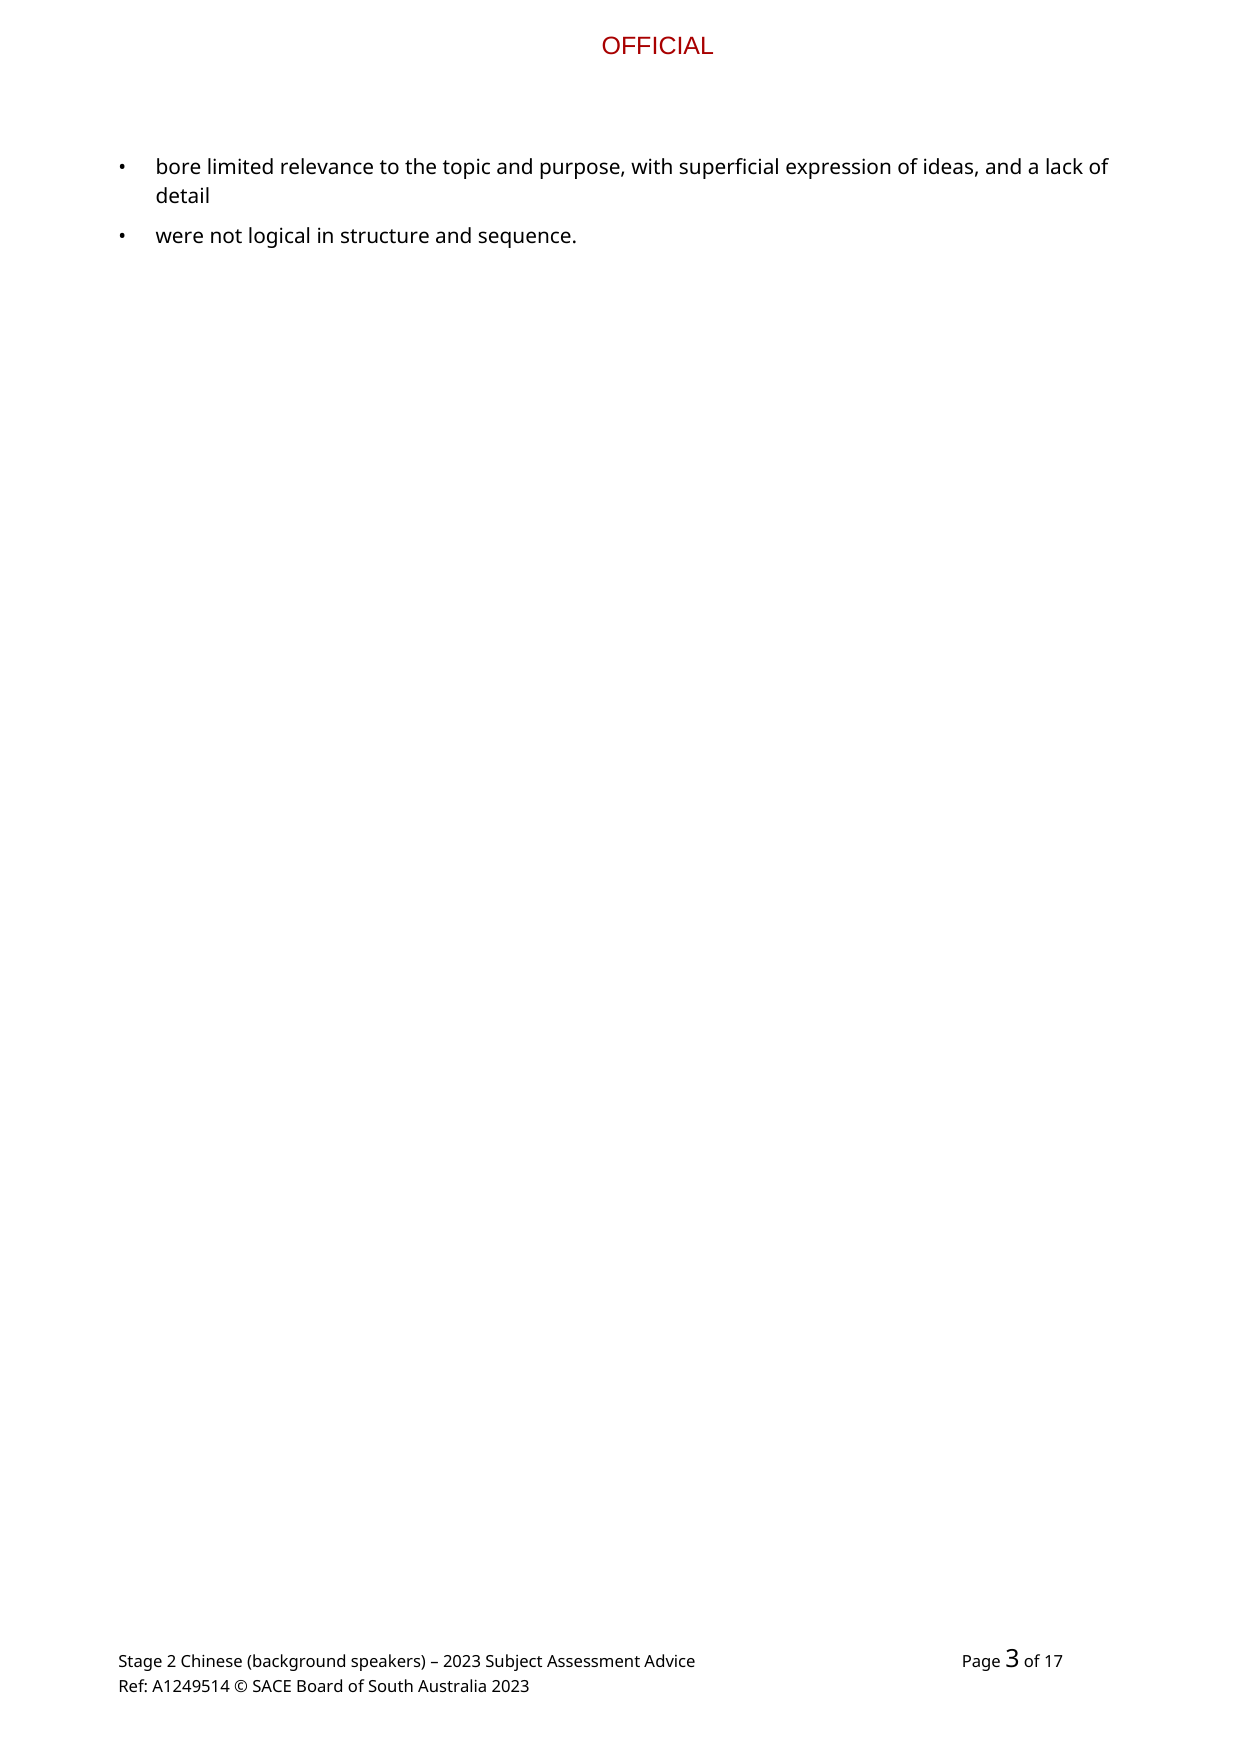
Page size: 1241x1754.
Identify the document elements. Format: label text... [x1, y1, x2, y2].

text were not logical in structure and sequence. [118, 222, 1122, 250]
text bore limited relevance to the topic and purpose, with superficial expression of ideas, and a lack of detail [118, 152, 1122, 209]
